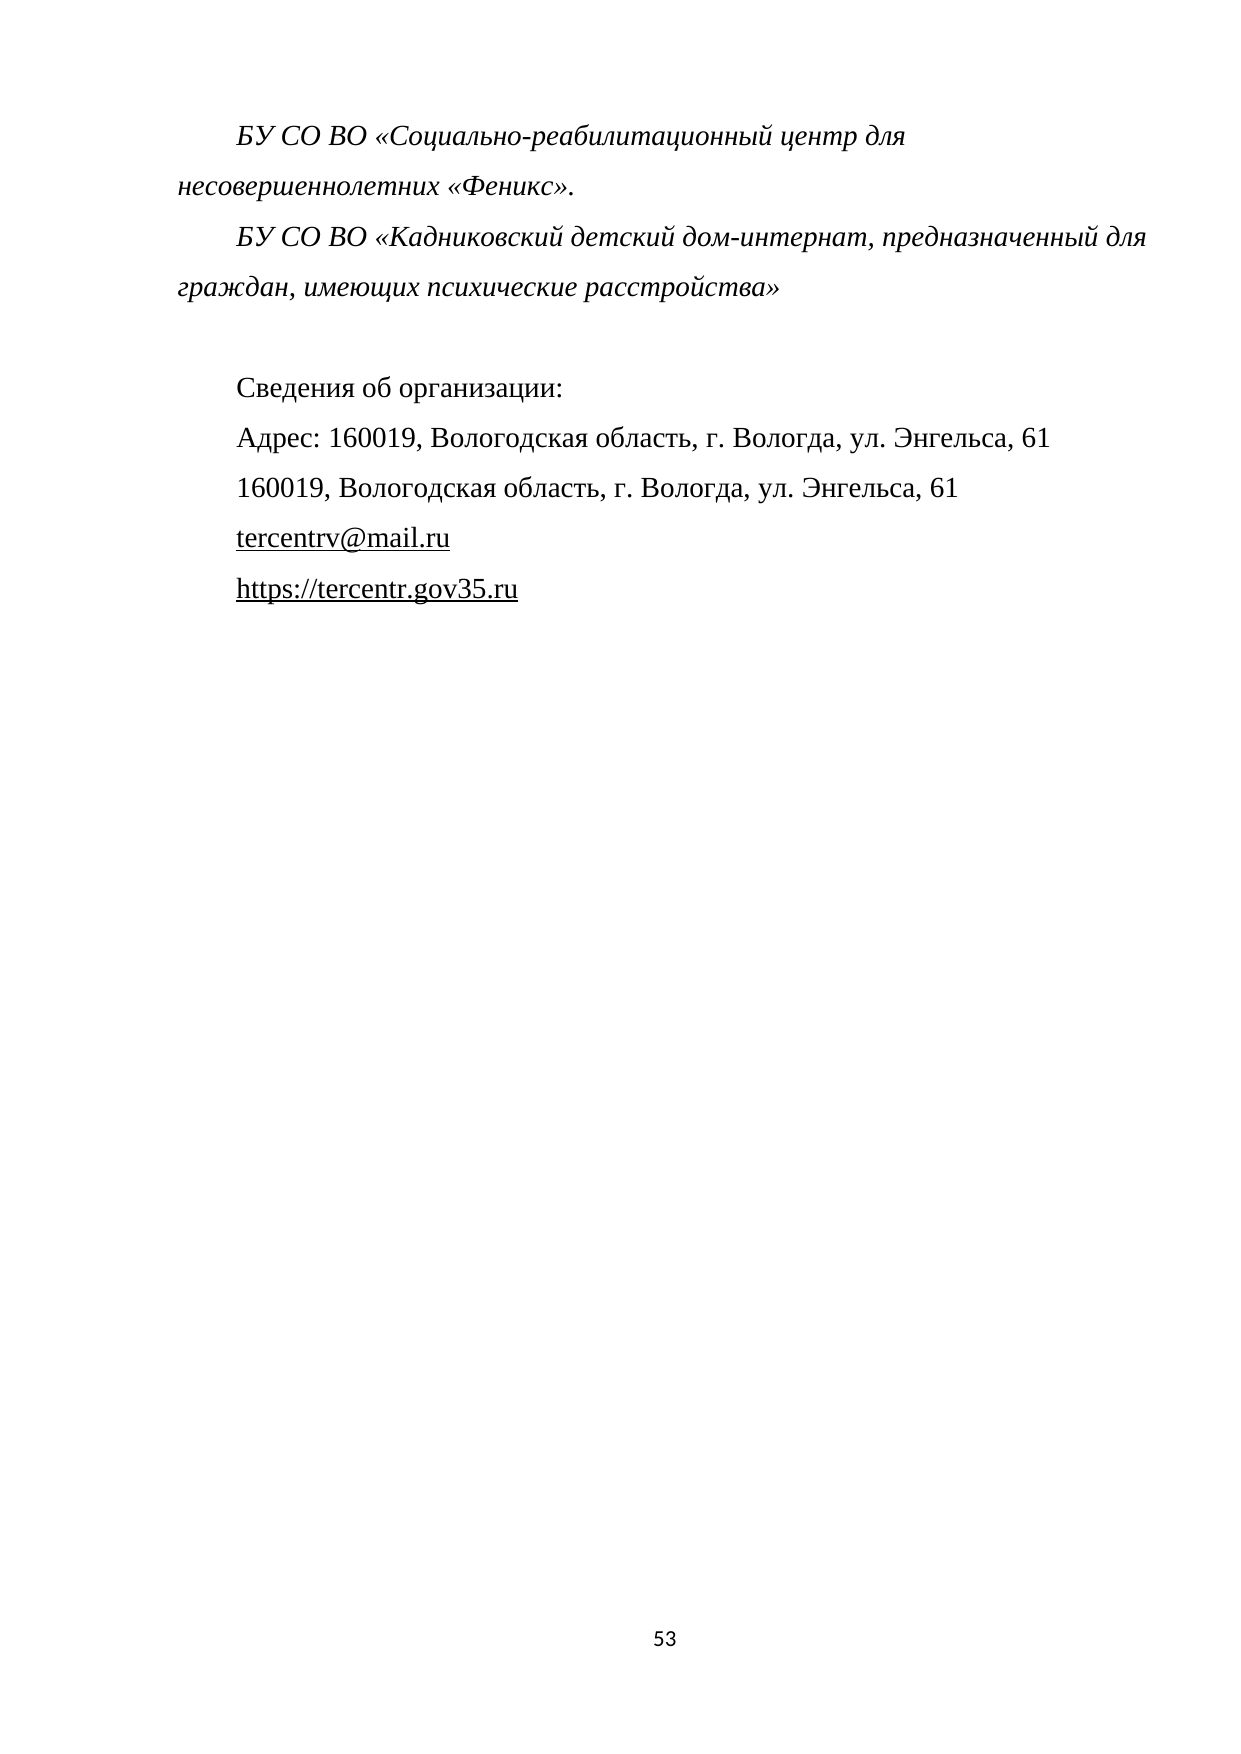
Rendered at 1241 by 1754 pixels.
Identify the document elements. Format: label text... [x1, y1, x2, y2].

text Сведения об организации: [177, 370, 1152, 403]
text tercentrv@mail.ru [177, 521, 1152, 554]
text https://tercentr.gov35.ru [177, 571, 1152, 604]
text 160019, Вологодская область, г. Вологда, ул. Энгельса, 61 [177, 470, 1152, 504]
text БУ СО ВО «Социально-реабилитационный центр для несовершеннолетних «Феникс». [177, 118, 1152, 202]
text Адрес: 160019, Вологодская область, г. Вологда, ул. Энгельса, 61 [177, 420, 1152, 453]
text БУ СО ВО «Кадниковский детский дом-интернат, предназначенный для граждан, имеющих психические расстройства» [177, 219, 1152, 303]
